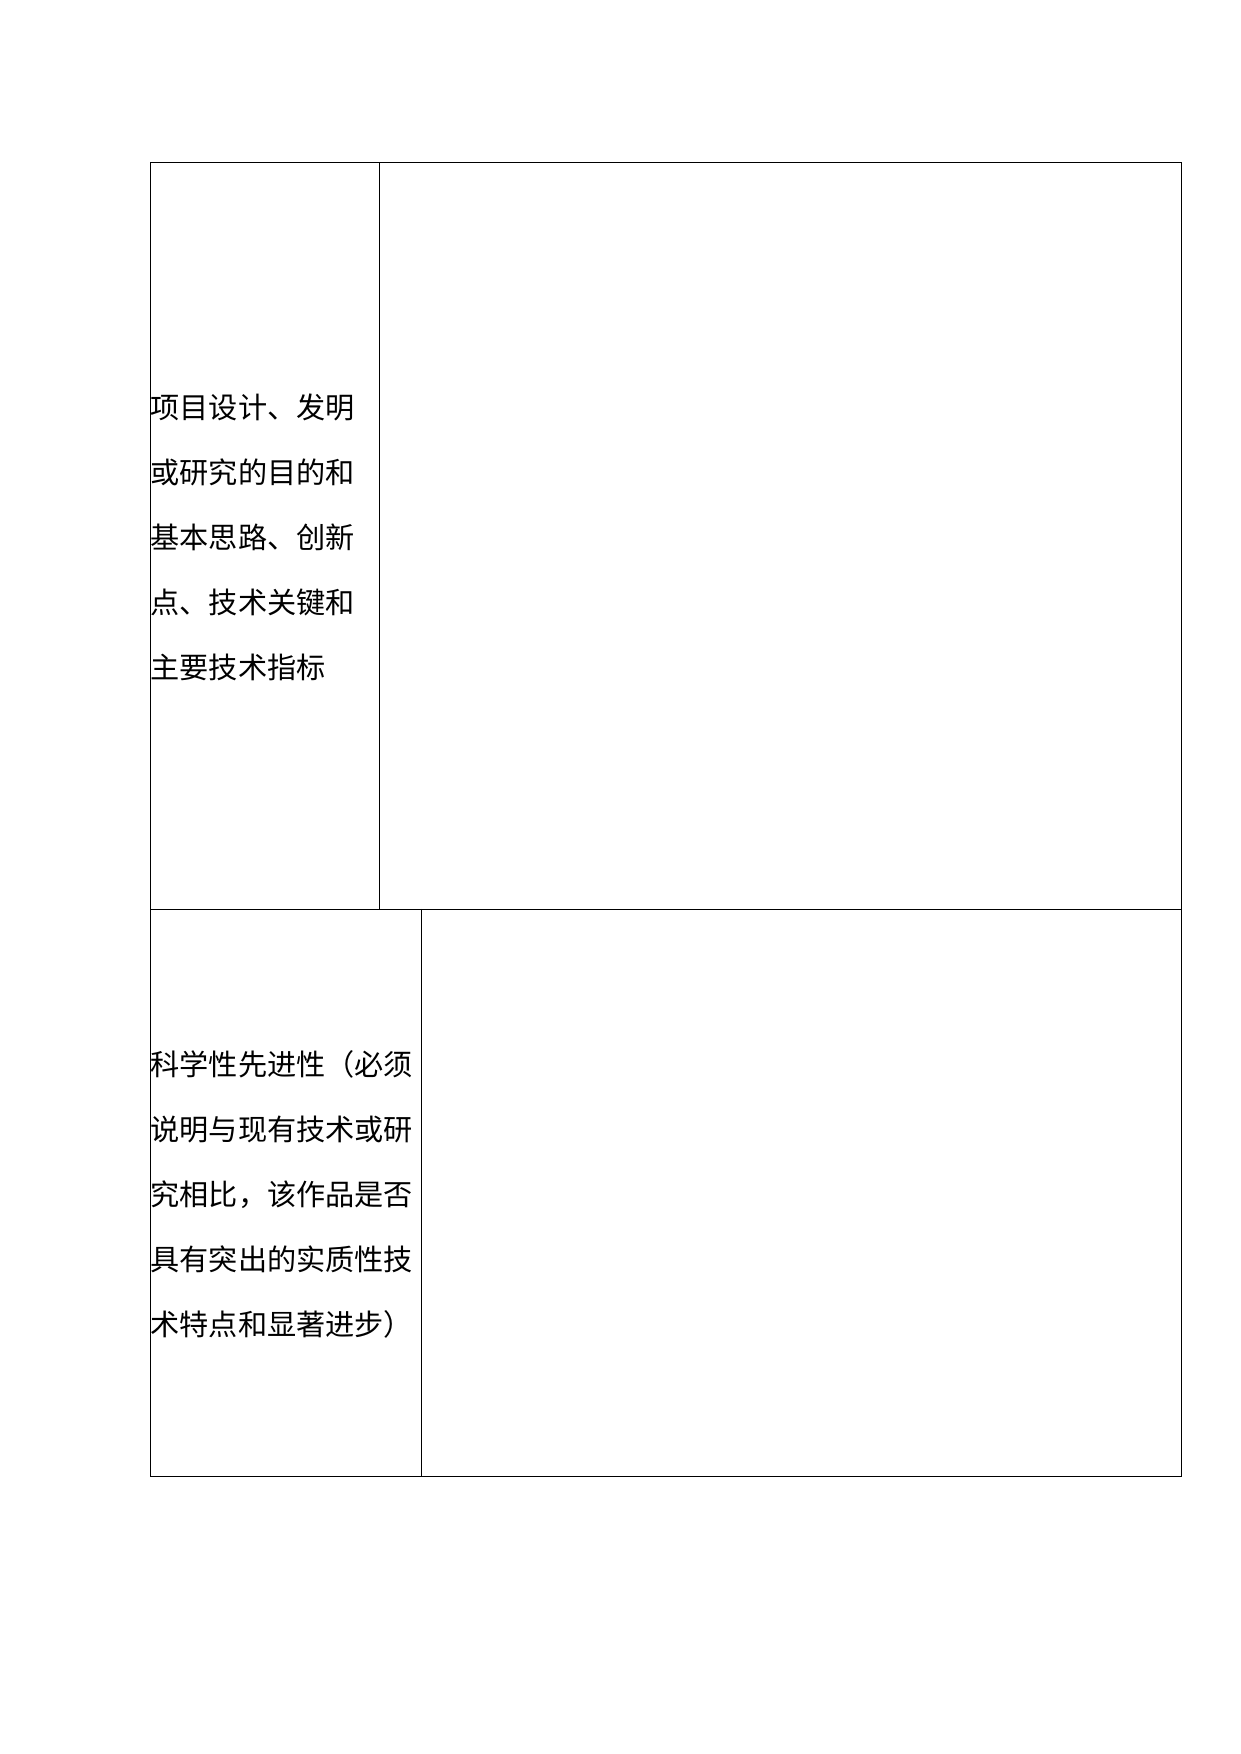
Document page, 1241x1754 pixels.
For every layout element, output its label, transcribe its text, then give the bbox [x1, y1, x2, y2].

table_cell [422, 910, 1181, 1476]
table_cell 项目设计、发明或研究的目的和基本思路、创新点、技术关键和主要技术指标 [151, 163, 379, 909]
table_cell 科学性先进性（必须说明与现有技术或研究相比，该作品是否具有突出的实质性技术特点和显著进步） [151, 910, 421, 1476]
table_cell [380, 163, 1181, 909]
